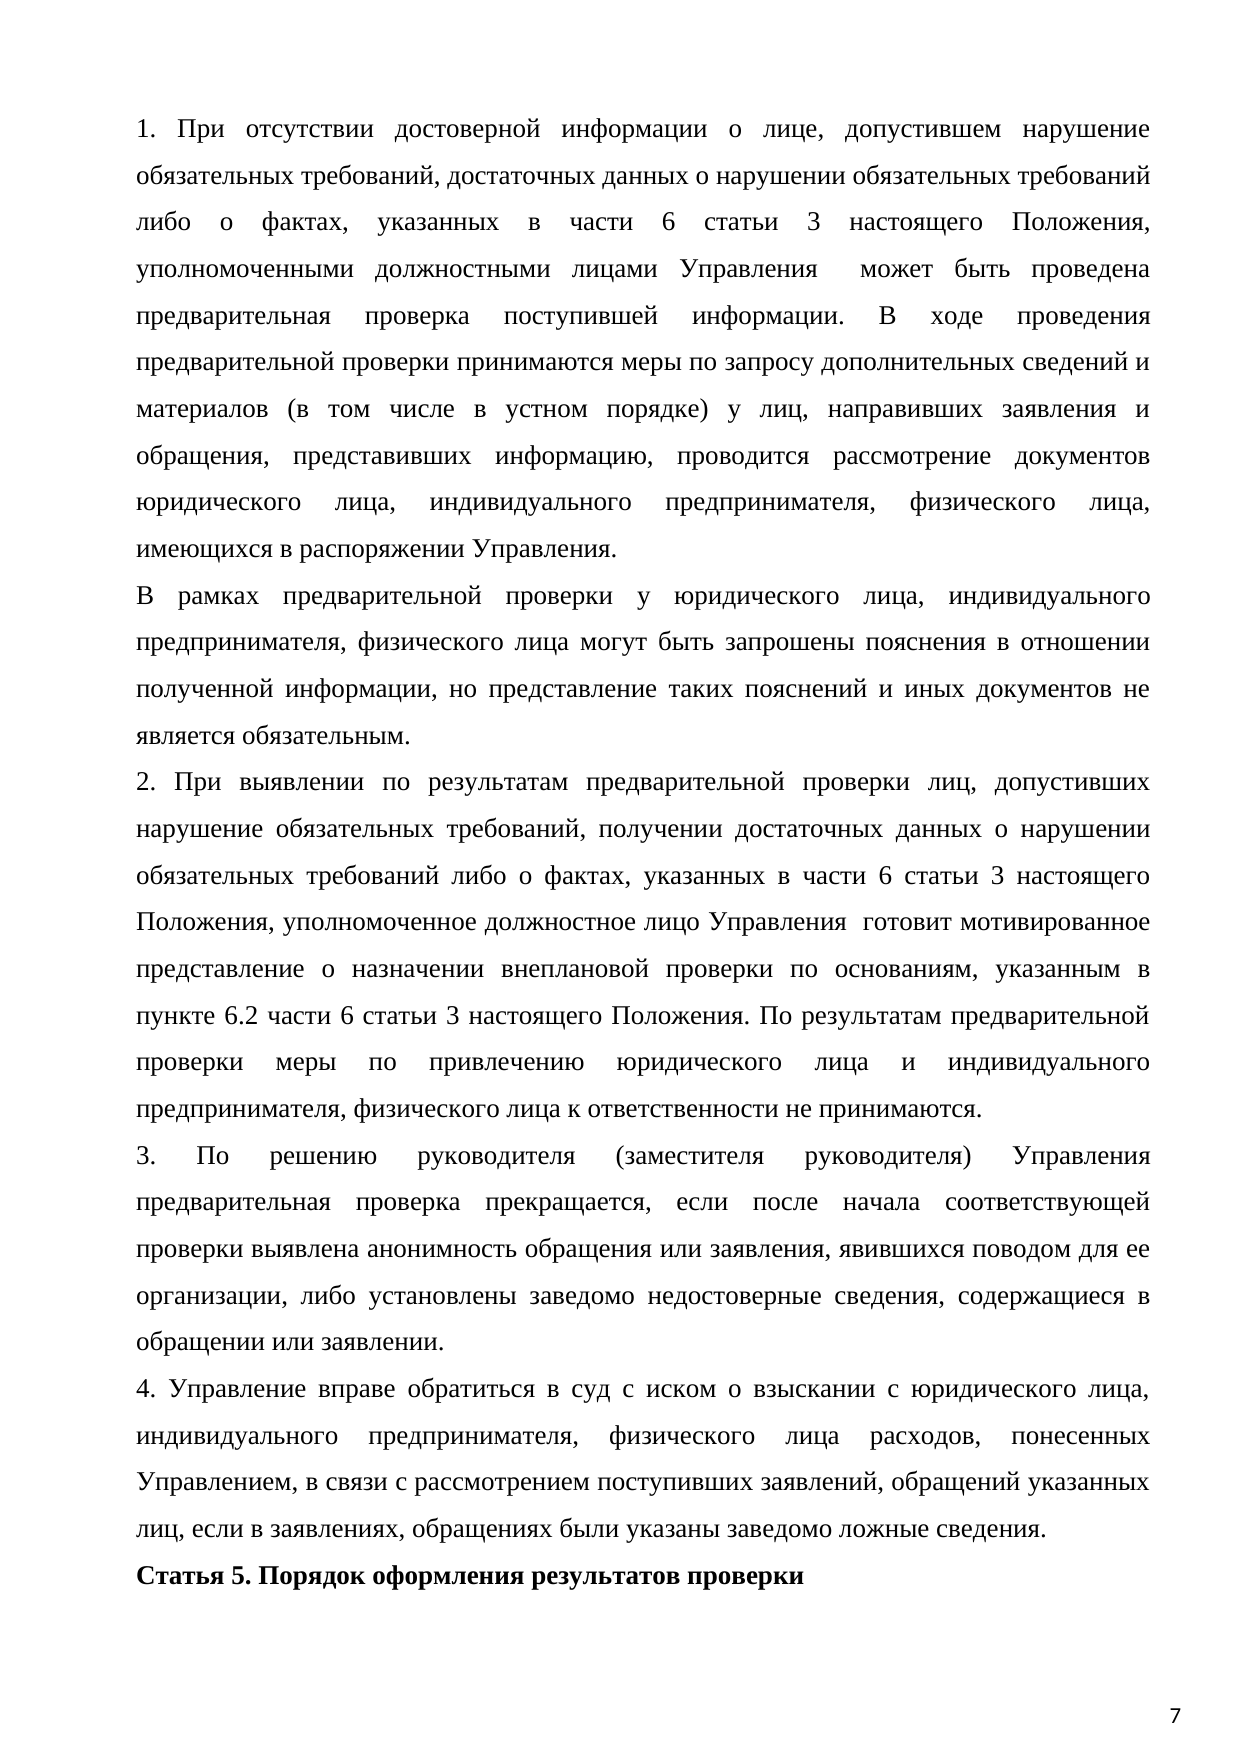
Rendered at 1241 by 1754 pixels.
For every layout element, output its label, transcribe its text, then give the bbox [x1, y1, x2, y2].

text В рамках предварительной проверки у юридического лица, индивидуального предпринимателя, физического лица могут быть запрошены пояснения в отношении полученной информации, но представление таких пояснений и иных документов не является обязательным. [136, 579, 1152, 750]
text 1. При отсутствии достоверной информации о лице, допустившем нарушение обязательных требований, достаточных данных о нарушении обязательных требований либо о фактах, указанных в части 6 статьи 3 настоящего Положения, уполномоченными должностными лицами Управления может быть проведена предварительная проверка поступившей информации. В ходе проведения предварительной проверки принимаются меры по запросу дополнительных сведений и материалов (в том числе в устном порядке) у лиц, направивших заявления и обращения, представивших информацию, проводится рассмотрение документов юридического лица, индивидуального предпринимателя, физического лица, имеющихся в распоряжении Управления. [136, 112, 1152, 563]
text 2. При выявлении по результатам предварительной проверки лиц, допустивших нарушение обязательных требований, получении достаточных данных о нарушении обязательных требований либо о фактах, указанных в части 6 статьи 3 настоящего Положения, уполномоченное должностное лицо Управления готовит мотивированное представление о назначении внеплановой проверки по основаниям, указанным в пункте 6.2 части 6 статьи 3 настоящего Положения. По результатам предварительной проверки меры по привлечению юридического лица и индивидуального предпринимателя, физического лица к ответственности не принимаются. [136, 766, 1152, 1123]
text 3. По решению руководителя (заместителя руководителя) Управления предварительная проверка прекращается, если после начала соответствующей проверки выявлена анонимность обращения или заявления, явившихся поводом для ее организации, либо установлены заведомо недостоверные сведения, содержащиеся в обращении или заявлении. [136, 1139, 1152, 1357]
text 4. Управление вправе обратиться в суд с иском о взыскании с юридического лица, индивидуального предпринимателя, физического лица расходов, понесенных Управлением, в связи с рассмотрением поступивших заявлений, обращений указанных лиц, если в заявлениях, обращениях были указаны заведомо ложные сведения. [136, 1372, 1152, 1543]
text Статья 5. Порядок оформления результатов проверки [136, 1559, 1152, 1590]
